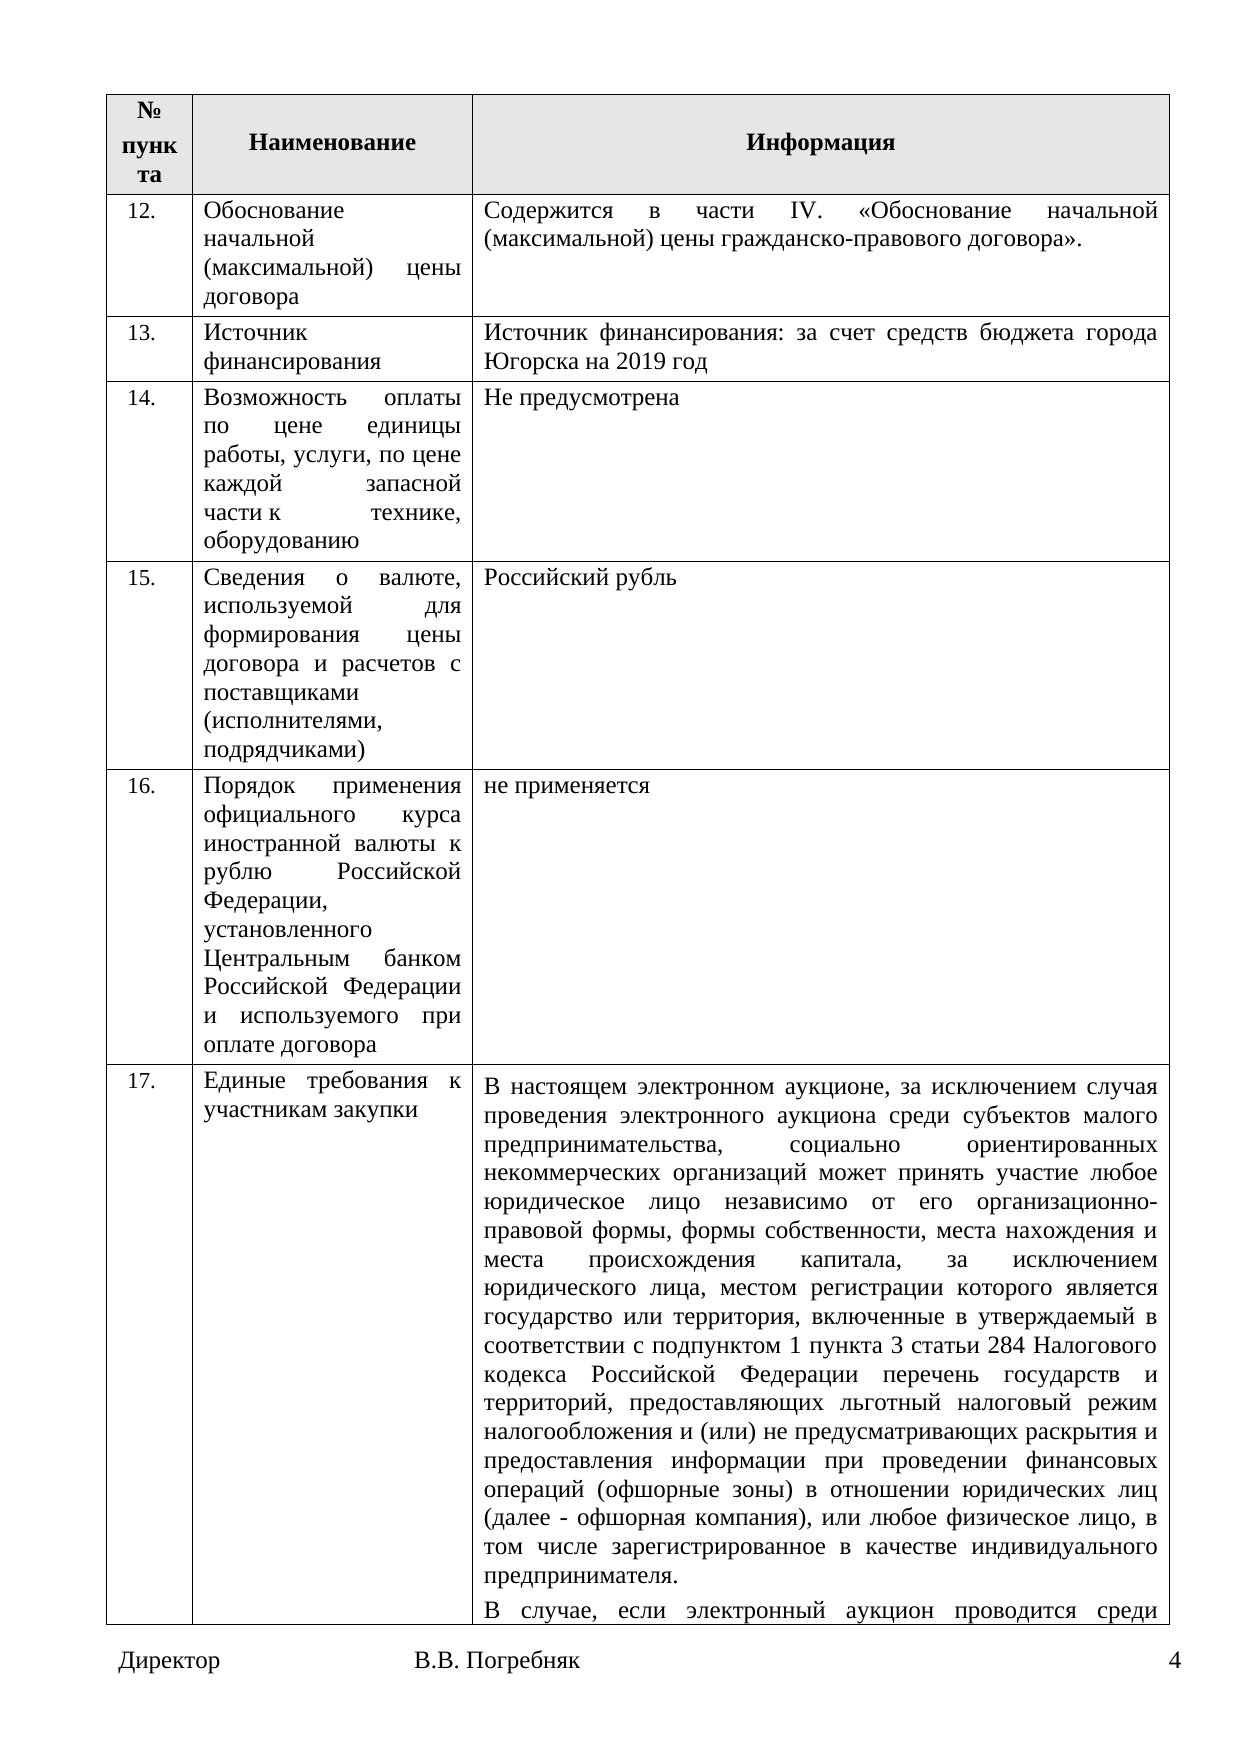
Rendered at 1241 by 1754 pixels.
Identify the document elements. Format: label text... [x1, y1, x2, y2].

table_cell Порядок применения официального курса иностранной валюты к рублю Российской Федерации, установленного Центральным банком Российской Федерации и используемого при оплате договора [193, 770, 472, 1064]
table_header Информация [473, 95, 1169, 194]
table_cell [473, 1065, 1169, 1624]
table_cell [107, 562, 192, 769]
table_cell Возможность оплаты по цене единицы работы, услуги, по цене каждой запасной части к технике, оборудованию [193, 382, 472, 561]
table_header № пункта [107, 95, 192, 194]
table_cell [107, 770, 192, 1064]
table_cell Сведения о валюте, используемой для формирования цены договора и расчетов с поставщиками (исполнителями, подрядчиками) [193, 562, 472, 769]
table_cell Обоснование начальной (максимальной) цены договора [193, 195, 472, 316]
table_cell Единые требования к участникам закупки [193, 1065, 472, 1624]
table_cell [107, 195, 192, 316]
table_cell [107, 1065, 192, 1624]
table_cell не применяется [473, 770, 1169, 1064]
table_cell Российский рубль [473, 562, 1169, 769]
table_cell Содержится в части IV. «Обоснование начальной (максимальной) цены гражданско-правового договора». [473, 195, 1169, 316]
table_cell [107, 317, 192, 381]
table_cell Не предусмотрена [473, 382, 1169, 561]
table_header Наименование [193, 95, 472, 194]
table_cell Источник финансирования: за счет средств бюджета города Югорска на 2019 год [473, 317, 1169, 381]
table_cell [107, 382, 192, 561]
table_cell Источник финансирования [193, 317, 472, 381]
